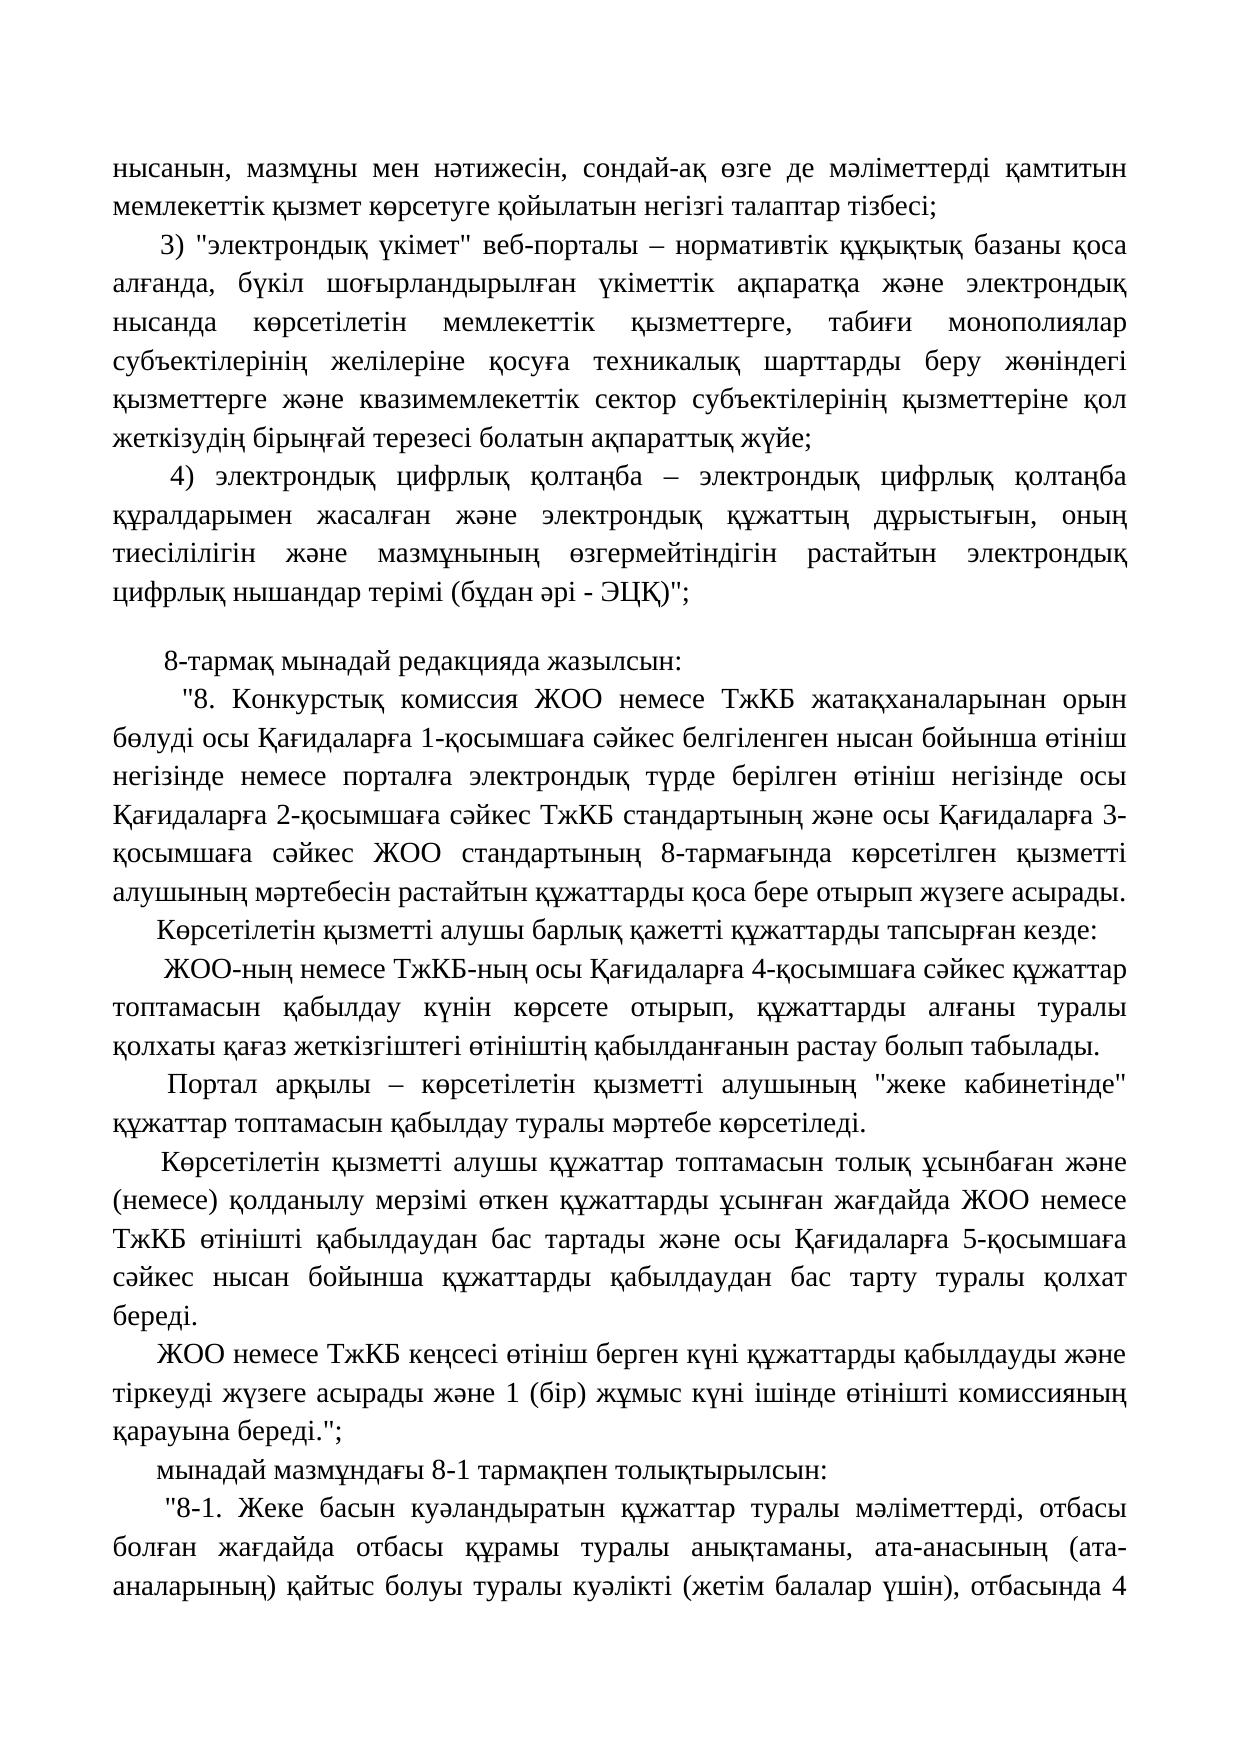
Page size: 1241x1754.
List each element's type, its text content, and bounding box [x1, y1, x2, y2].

text Көрсетілетін қызметті алушы барлық қажетті құжаттарды тапсырған кезде: [112, 912, 1128, 946]
text ЖОО-ның немесе ТжКБ-ның осы Қағидаларға 4-қосымшаға сәйкес құжаттар топтамасын қабылдау күнін көрсете отырып, құжаттарды алғаны туралы қолхаты қағаз жеткізгіштегі өтініштің қабылданғанын растау болып табылады. [112, 951, 1128, 1062]
text 3) "электрондық үкімет" веб-порталы – нормативтік құқықтық базаны қоса алғанда, бүкіл шоғырландырылған үкіметтік ақпаратқа және электрондық нысанда көрсетілетін мемлекеттік қызметтерге, табиғи монополиялар субъектілерінің желілеріне қосуға техникалық шарттарды беру жөніндегі қызметтерге және квазимемлекеттік сектор субъектілерінің қызметтеріне қол жеткізудің бірыңғай терезесі болатын ақпараттық жүйе; [112, 227, 1128, 453]
text "8. Конкурстық комиссия ЖОО немесе ТжКБ жатақханаларынан орын бөлуді осы Қағидаларға 1-қосымшаға сәйкес белгіленген нысан бойынша өтініш негізінде немесе порталға электрондық түрде берілген өтініш негізінде осы Қағидаларға 2-қосымшаға сәйкес ТжКБ стандартының және осы Қағидаларға 3-қосымшаға сәйкес ЖОО стандартының 8-тармағында көрсетілген қызметті алушының мәртебесін растайтын құжаттарды қоса бере отырып жүзеге асырады. [112, 681, 1128, 907]
text мынадай мазмұндағы 8-1 тармақпен толықтырылсын: [112, 1452, 1128, 1486]
text 8-тармақ мынадай редакцияда жазылсын: [112, 643, 1128, 676]
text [112, 150, 1128, 222]
text Көрсетілетін қызметті алушы құжаттар топтамасын толық ұсынбаған және (немесе) қолданылу мерзімі өткен құжаттарды ұсынған жағдайда ЖОО немесе ТжКБ өтінішті қабылдаудан бас тартады және осы Қағидаларға 5-қосымшаға сәйкес нысан бойынша құжаттарды қабылдаудан бас тарту туралы қолхат береді. [112, 1144, 1128, 1331]
text ЖОО немесе ТжКБ кеңсесі өтініш берген күні құжаттарды қабылдауды және тіркеуді жүзеге асырады және 1 (бір) жұмыс күні ішінде өтінішті комиссияның қарауына береді."; [112, 1336, 1128, 1447]
text 4) электрондық цифрлық қолтаңба – электрондық цифрлық қолтаңба құралдарымен жасалған және электрондық құжаттың дұрыстығын, оның тиесілілігін және мазмұнының өзгермейтіндігін растайтын электрондық цифрлық нышандар терімі (бұдан әрі - ЭЦҚ)"; [112, 458, 1128, 607]
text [112, 1491, 1128, 1601]
text Портал арқылы – көрсетілетін қызметті алушының "жеке кабинетінде" құжаттар топтамасын қабылдау туралы мәртебе көрсетіледі. [112, 1067, 1128, 1139]
